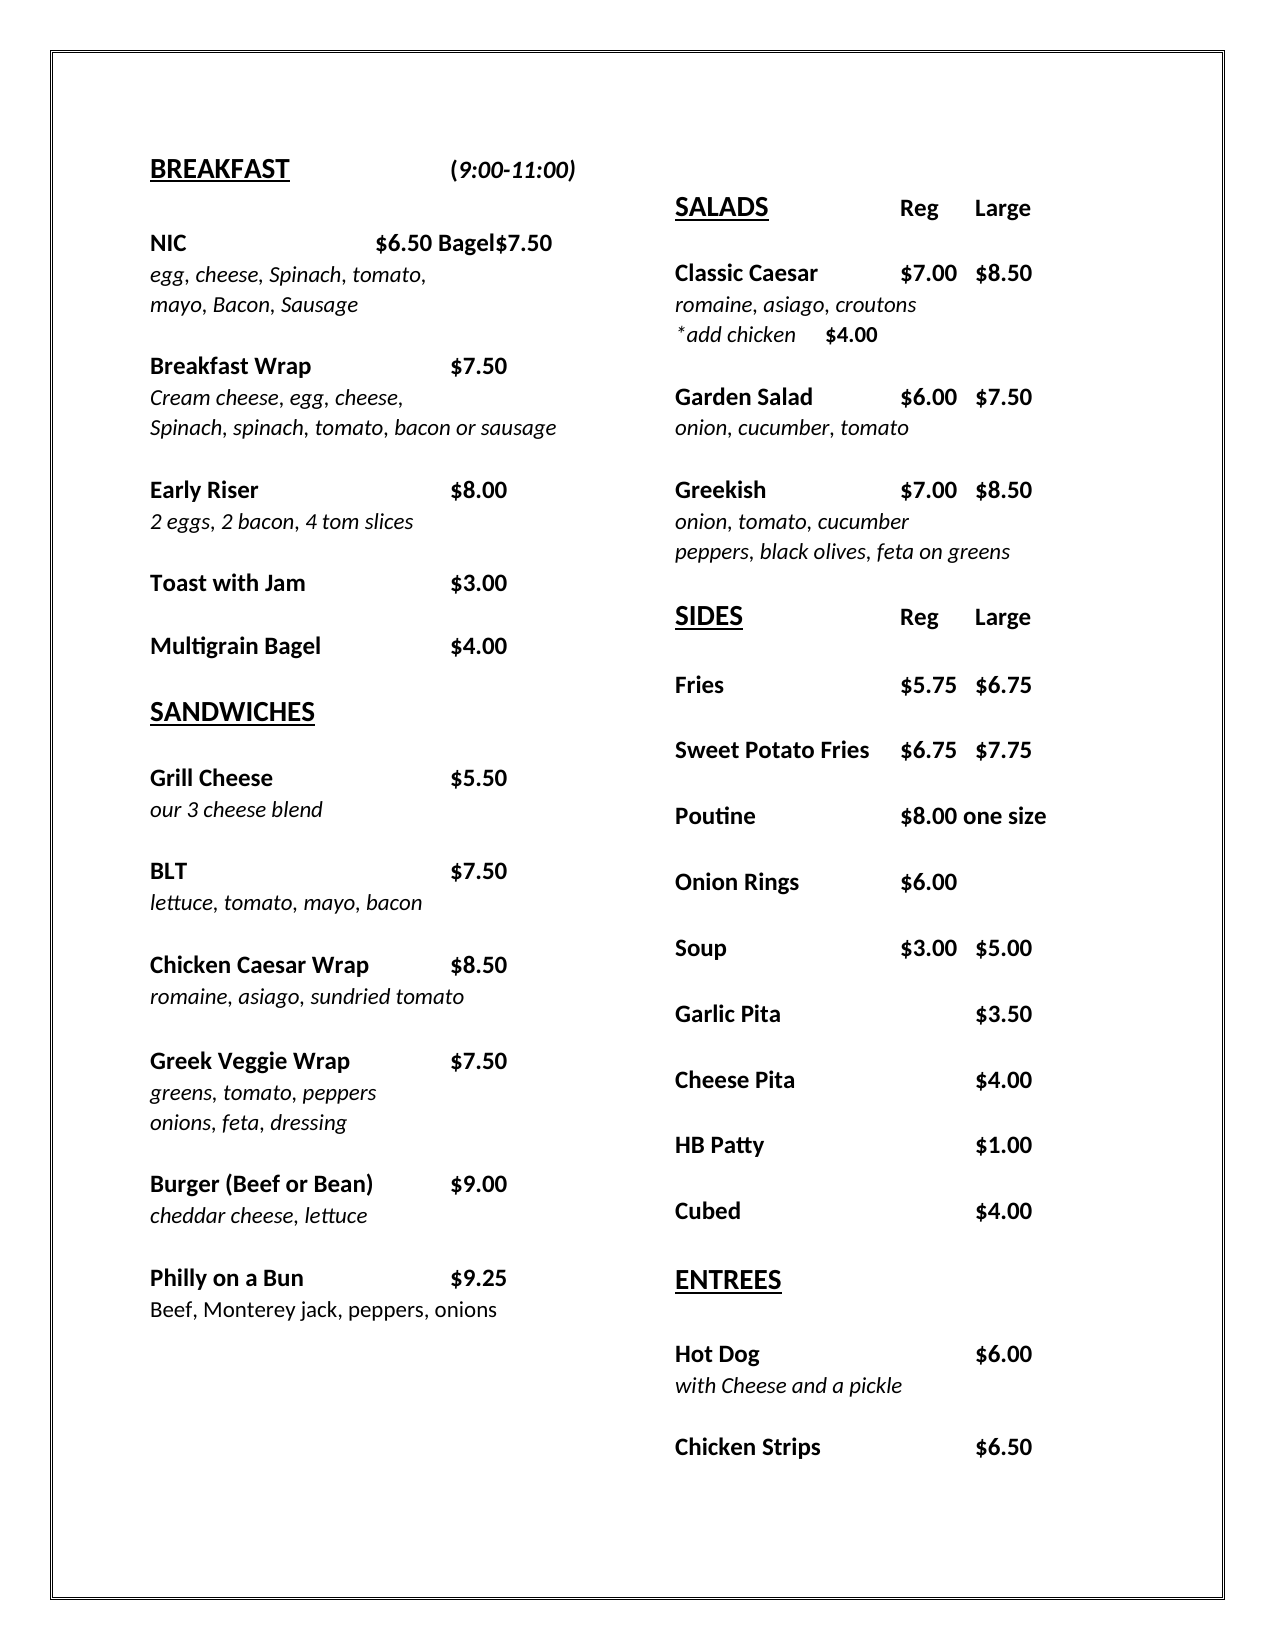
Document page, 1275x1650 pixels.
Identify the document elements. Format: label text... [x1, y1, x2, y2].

text romaine, asiago, croutons [675, 290, 1125, 318]
text BLT $7.50 [150, 856, 600, 886]
text with Cheese and a pickle [675, 1371, 1125, 1399]
text SALADS Reg Large [675, 188, 1125, 224]
text Onion Rings $6.00 [675, 866, 1125, 897]
text NIC $6.50 Bagel$7.50 [150, 227, 600, 257]
text Greekish $7.00 $8.50 [675, 474, 1125, 504]
text our 3 cheese blend [150, 795, 600, 823]
text Sweet Potato Fries $6.75 $7.75 [675, 735, 1125, 765]
text onion, cucumber, tomato [675, 413, 1125, 442]
text romaine, asiago, sundried tomato [150, 982, 600, 1010]
text Philly on a Bun $9.25 [150, 1262, 600, 1292]
text Cheese Pita $4.00 [675, 1064, 1125, 1094]
text HB Patty $1.00 [675, 1130, 1125, 1160]
text Greek Veggie Wrap $7.50 [150, 1045, 600, 1075]
text ENTREES [675, 1261, 1125, 1297]
text Cubed $4.00 [675, 1196, 1125, 1226]
text Hot Dog $6.00 [675, 1338, 1125, 1369]
text Spinach, spinach, tomato, bacon or sausage [150, 413, 600, 442]
text Chicken Strips $6.50 [675, 1432, 1125, 1462]
text egg, cheese, Spinach, tomato, [150, 260, 600, 288]
text lettuce, tomato, mayo, bacon [150, 888, 600, 916]
text Early Riser $8.00 [150, 474, 600, 504]
text peppers, black olives, feta on greens [675, 537, 1125, 565]
text mayo, Bacon, Sausage [150, 290, 600, 318]
text 2 eggs, 2 bacon, 4 tom slices [150, 507, 600, 535]
text Grill Cheese $5.50 [150, 762, 600, 793]
text Breakfast Wrap $7.50 [150, 350, 600, 381]
text Poutine $8.00 one size [675, 801, 1125, 831]
text onion, tomato, cucumber [675, 507, 1125, 535]
text Soup $3.00 $5.00 [675, 932, 1125, 963]
text BREAKFAST (9:00-11:00) [150, 150, 600, 186]
text greens, tomato, peppers [150, 1078, 600, 1106]
text Burger (Beef or Bean) $9.00 [150, 1168, 600, 1199]
text *add chicken $4.00 [675, 320, 1125, 348]
text SANDWICHES [150, 693, 600, 729]
text Beef, Monterey jack, peppers, onions [150, 1295, 600, 1323]
text SIDES Reg Large [675, 597, 1125, 633]
text Toast with Jam $3.00 [150, 567, 600, 598]
text Cream cheese, egg, cheese, [150, 383, 600, 411]
text cheddar cheese, lettuce [150, 1201, 600, 1229]
text Garden Salad $6.00 $7.50 [675, 381, 1125, 411]
text Chicken Caesar Wrap $8.50 [150, 949, 600, 979]
text Classic Caesar $7.00 $8.50 [675, 257, 1125, 288]
text Fries $5.75 $6.75 [675, 669, 1125, 699]
text Garlic Pita $3.50 [675, 998, 1125, 1028]
text onions, feta, dressing [150, 1108, 600, 1136]
text Multigrain Bagel $4.00 [150, 630, 600, 661]
